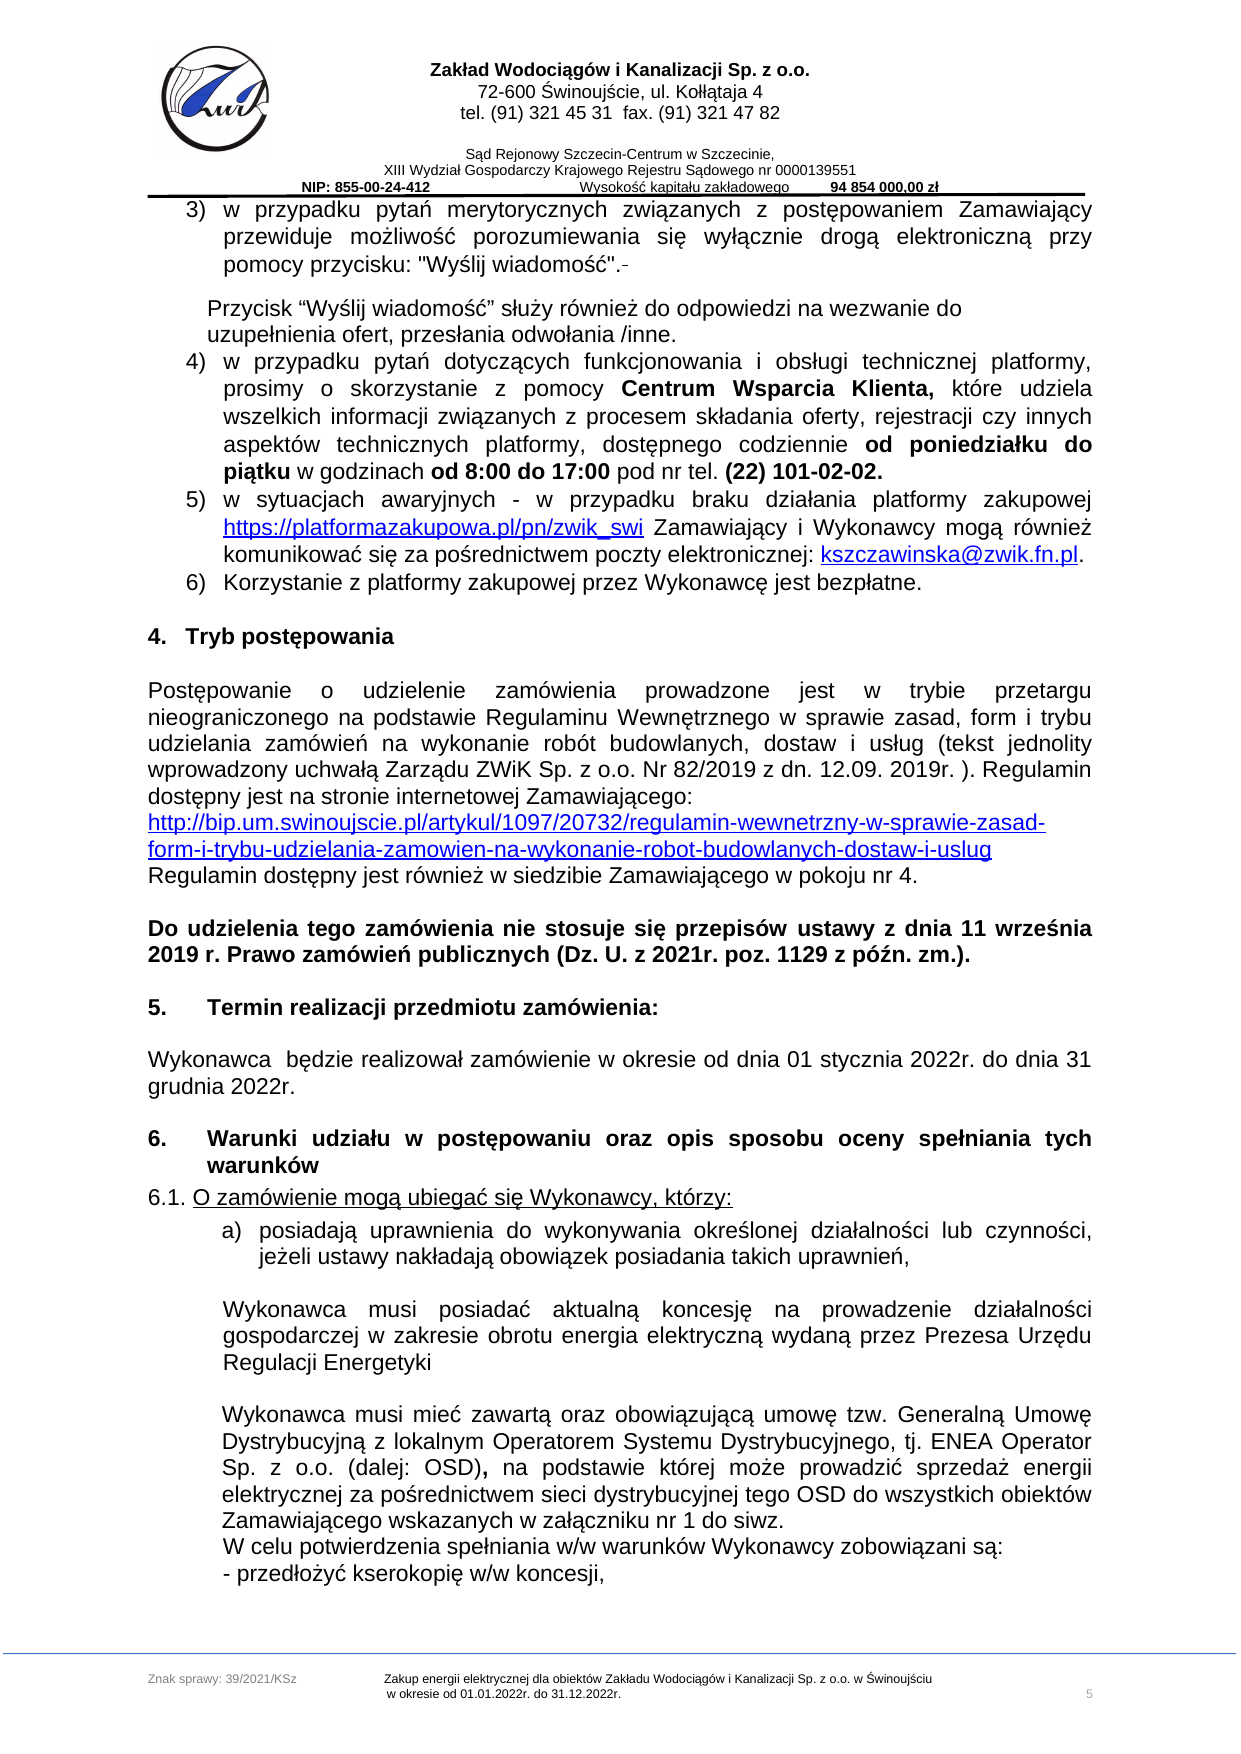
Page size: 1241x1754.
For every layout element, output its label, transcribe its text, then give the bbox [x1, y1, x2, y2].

list w sytuacjach awaryjnych - w przypadku braku działania platformy zakupowej https://platformazakupowa.pl/pn/zwik_swi Zamawiający i Wykonawcy mogą również komunikować się za pośrednictwem poczty elektronicznej: kszczawinska@zwik.fn.pl. [186, 486, 1092, 567]
text W celu potwierdzenia spełniania w/w warunków Wykonawcy zobowiązani są: [223, 1533, 1092, 1559]
list Termin realizacji przedmiotu zamówienia: [148, 994, 1092, 1020]
text Przycisk “Wyślij wiadomość” służy również do odpowiedzi na wezwanie do uzupełnienia ofert, przesłania odwołania /inne. [207, 295, 1092, 348]
text Wykonawca będzie realizował zamówienie w okresie od dnia 01 stycznia 2022r. do dnia 31 grudnia 2022r. [148, 1046, 1092, 1099]
list Tryb postępowania [148, 623, 1092, 649]
text Regulamin dostępny jest również w siedzibie Zamawiającego w pokoju nr 4. [148, 862, 1092, 888]
list posiadają uprawnienia do wykonywania określonej działalności lub czynności, jeżeli ustawy nakładają obowiązek posiadania takich uprawnień, [221, 1217, 1092, 1270]
list Korzystanie z platformy zakupowej przez Wykonawcę jest bezpłatne. [186, 569, 1092, 595]
text 6.1. O zamówienie mogą ubiegać się Wykonawcy, którzy: [148, 1184, 1092, 1211]
list w przypadku pytań dotyczących funkcjonowania i obsługi technicznej platformy, prosimy o skorzystanie z pomocy Centrum Wsparcia Klienta, które udziela wszelkich informacji związanych z procesem składania oferty, rejestracji czy innych aspektów technicznych platformy, dostępnego codziennie od poniedziałku do piątku w godzinach od 8:00 do 17:00 pod nr tel. (22) 101-02-02. [186, 348, 1092, 484]
text Wykonawca musi posiadać aktualną koncesję na prowadzenie działalności gospodarczej w zakresie obrotu energia elektryczną wydaną przez Prezesa Urzędu Regulacji Energetyki [223, 1296, 1092, 1375]
text - przedłożyć kserokopię w/w koncesji, [223, 1559, 1092, 1586]
list Warunki udziału w postępowaniu oraz opis sposobu oceny spełniania tych warunków [148, 1125, 1092, 1178]
text http://bip.um.swinoujscie.pl/artykul/1097/20732/regulamin-wewnetrzny-w-sprawie-zasad-form-i-trybu-udzielania-zamowien-na-wykonanie-robot-budowlanych-dostaw-i-uslug [148, 809, 1092, 862]
text Do udzielenia tego zamówienia nie stosuje się przepisów ustawy z dnia 11 września 2019 r. Prawo zamówień publicznych (Dz. U. z 2021r. poz. 1129 z późn. zm.). [148, 914, 1092, 967]
picture [158, 42, 272, 156]
text Postępowanie o udzielenie zamówienia prowadzone jest w trybie przetargu nieograniczonego na podstawie Regulaminu Wewnętrznego w sprawie zasad, form i trybu udzielania zamówień na wykonanie robót budowlanych, dostaw i usług (tekst jednolity wprowadzony uchwałą Zarządu ZWiK Sp. z o.o. Nr 82/2019 z dn. 12.09. 2019r. ). Regulamin dostępny jest na stronie internetowej Zamawiającego: [148, 677, 1092, 809]
list w przypadku pytań merytorycznych związanych z postępowaniem Zamawiający przewiduje możliwość porozumiewania się wyłącznie drogą elektroniczną przy pomocy przycisku: "Wyślij wiadomość". [186, 196, 1092, 277]
text Wykonawca musi mieć zawartą oraz obowiązującą umowę tzw. Generalną Umowę Dystrybucyjną z lokalnym Operatorem Systemu Dystrybucyjnego, tj. ENEA Operator Sp. z o.o. (dalej: OSD), na podstawie której może prowadzić sprzedaż energii elektrycznej za pośrednictwem sieci dystrybucyjnej tego OSD do wszystkich obiektów Zamawiającego wskazanych w załączniku nr 1 do siwz. [222, 1401, 1092, 1533]
